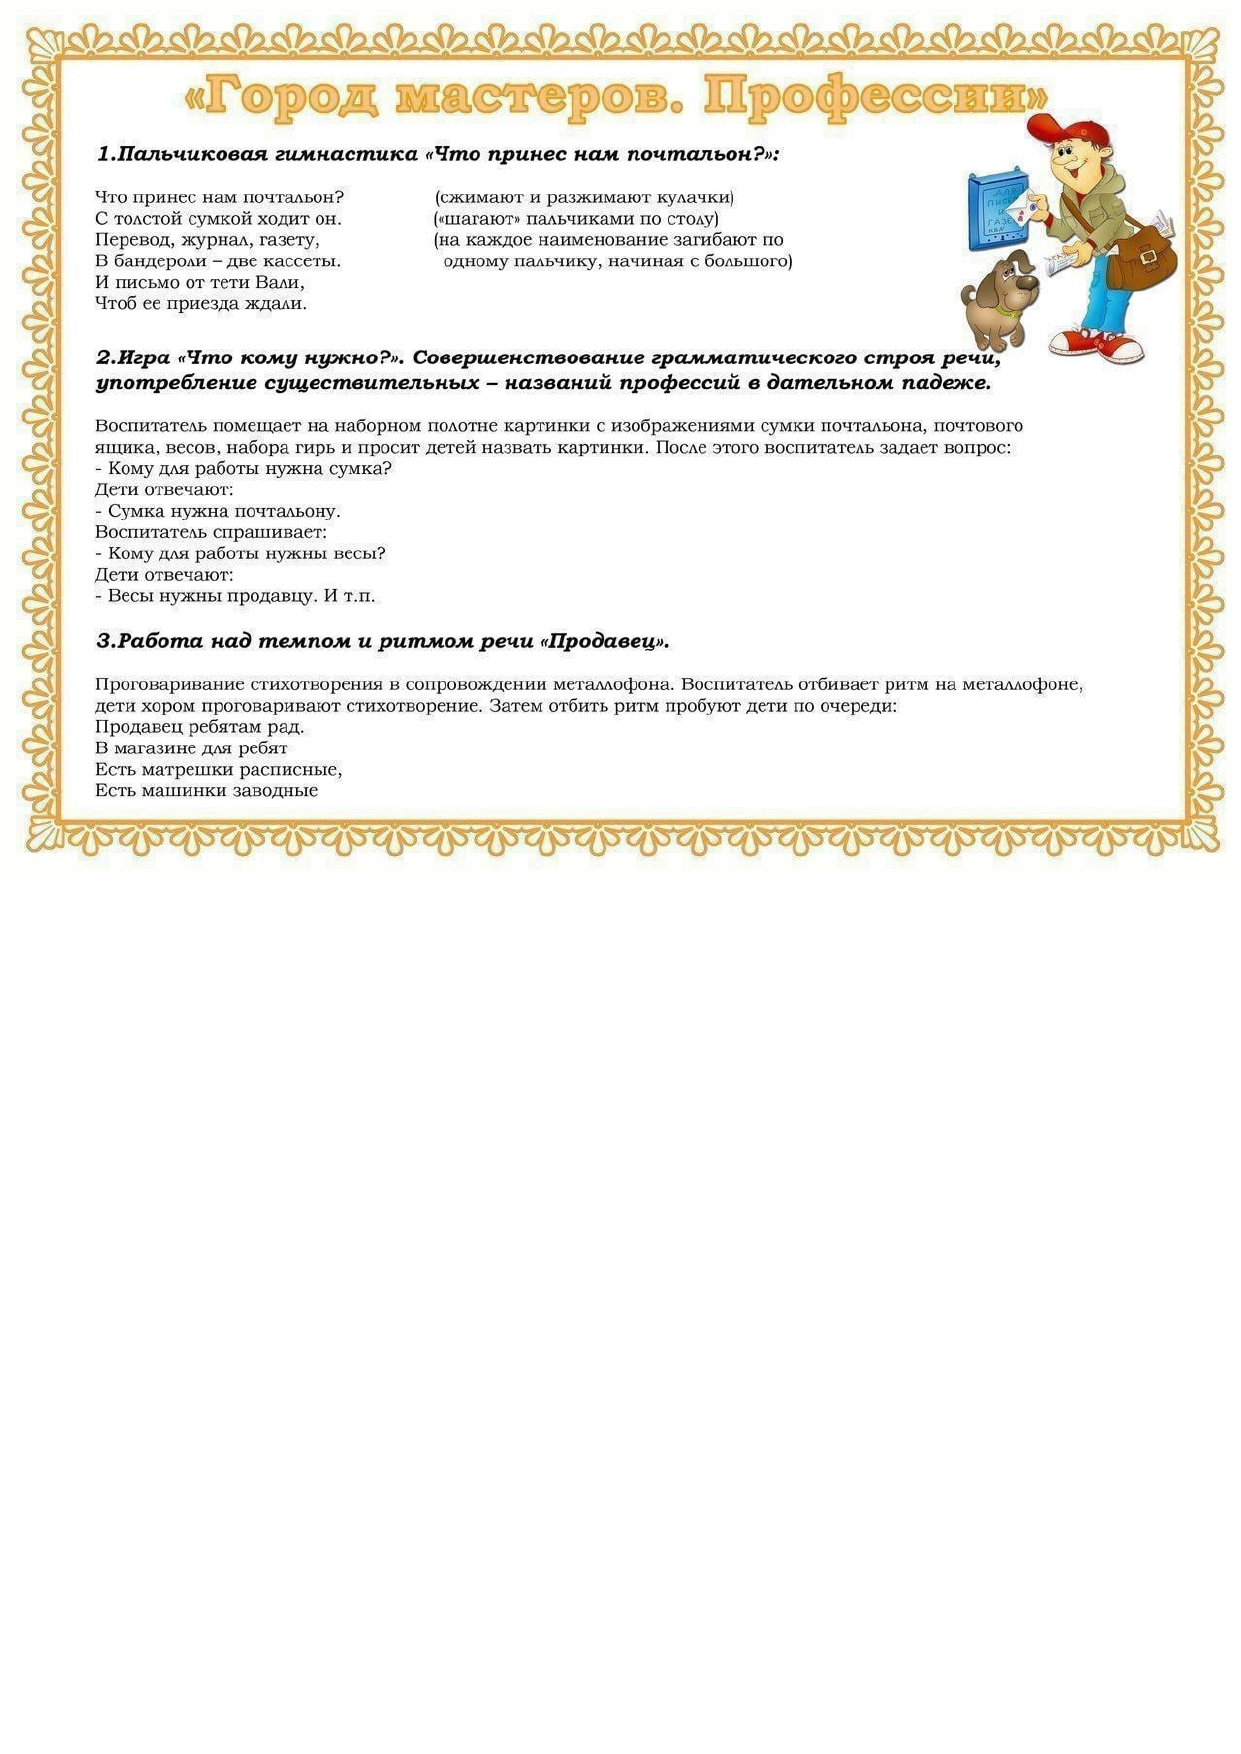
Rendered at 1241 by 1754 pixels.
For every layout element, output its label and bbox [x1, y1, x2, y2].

picture [0, 0, 1241, 877]
